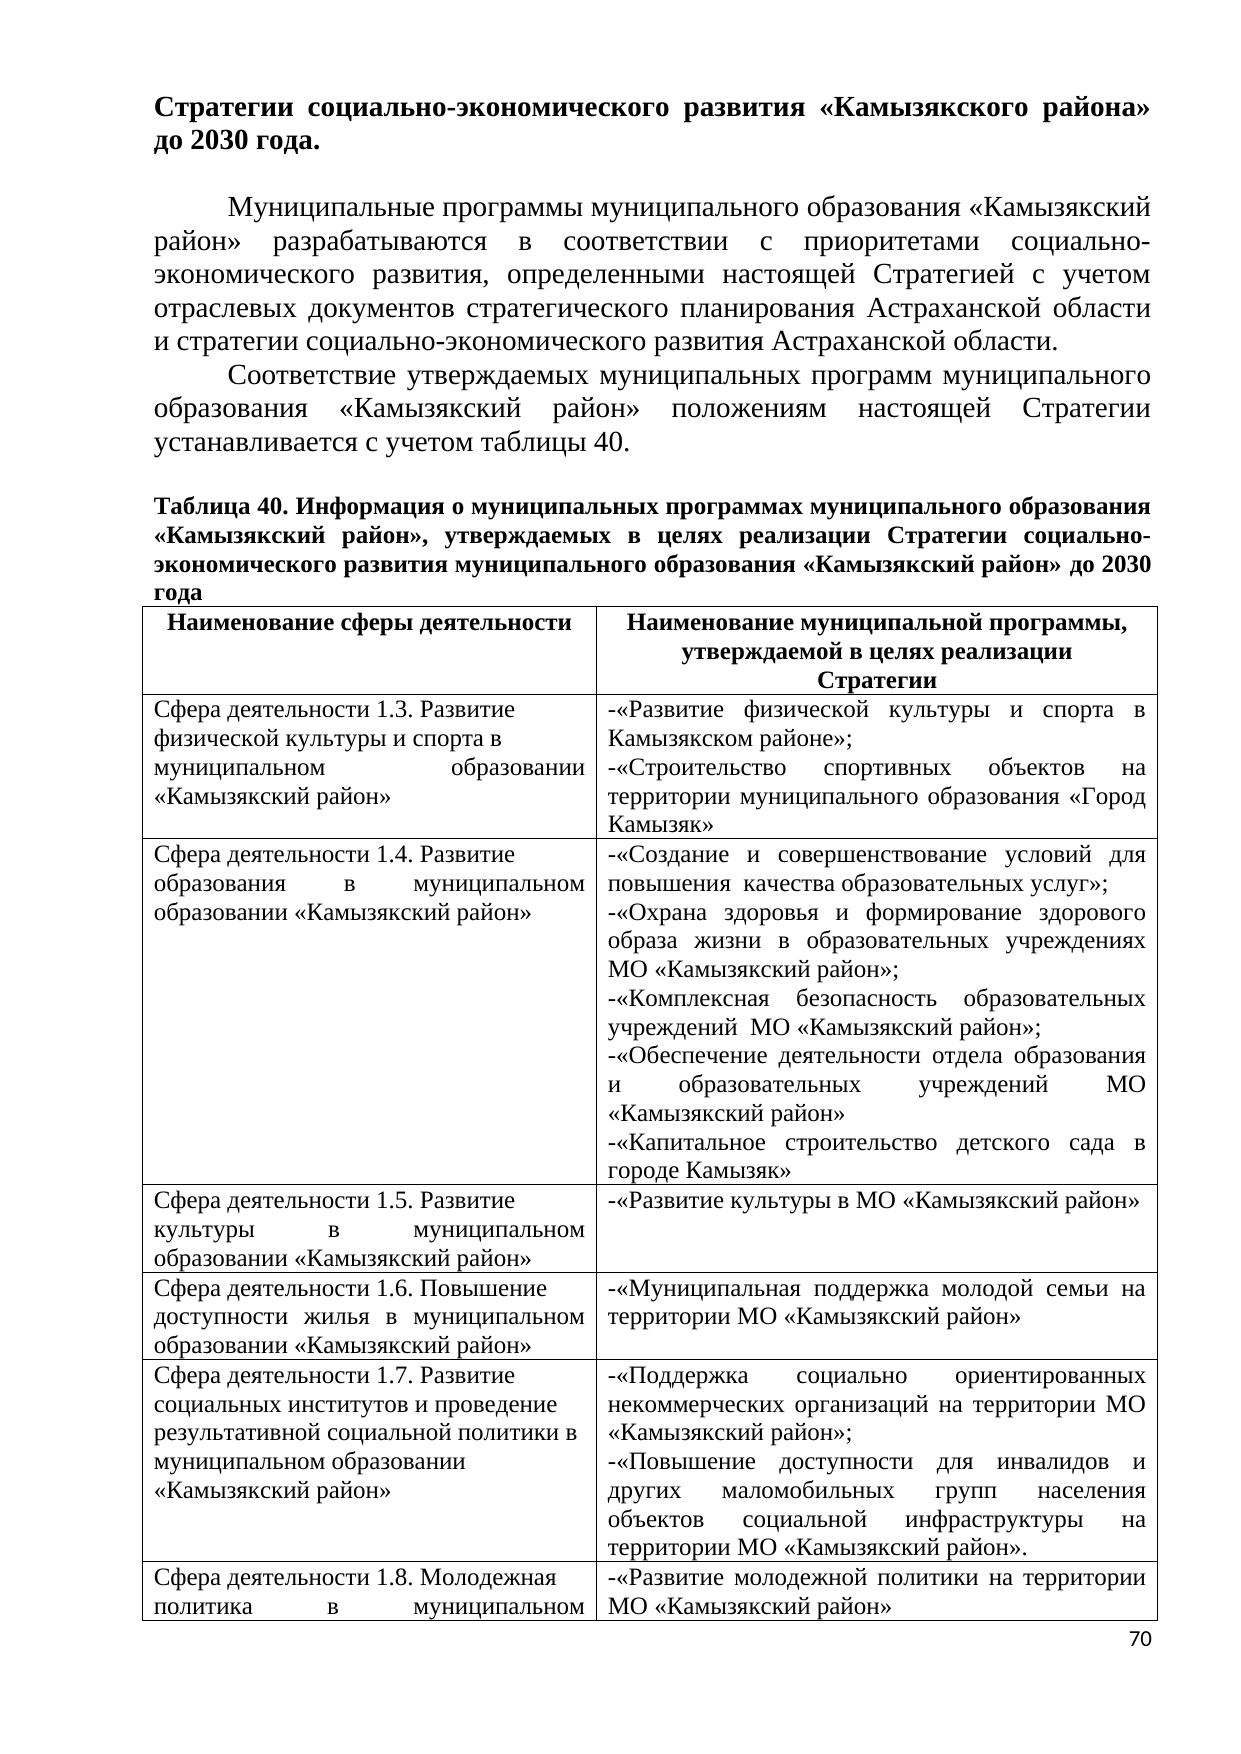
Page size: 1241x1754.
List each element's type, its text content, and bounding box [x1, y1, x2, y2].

table_cell Сфера деятельности 1.7. Развитие социальных институтов и проведение результативной социальной политики в муниципальном образовании «Камызякский район» [143, 1360, 596, 1561]
table_header Наименование муниципальной программы, утверждаемой в целях реализации Стратегии [597, 607, 1157, 693]
table_cell -«Создание и совершенствование условий для повышения качества образовательных услуг»; -«Охрана здоровья и формирование здорового образа жизни в образовательных учреждениях МО «Камызякский район»; -«Комплексная безопасность образовательных учреждений МО «Камызякский район»; -«Обеспечение деятельности отдела образования и образовательных учреждений МО «Камызякский район» -«Капитальное строительство детского сада в городе Камызяк» [597, 839, 1157, 1184]
table_cell -«Развитие физической культуры и спорта в Камызякском районе»; -«Строительство спортивных объектов на территории муниципального образования «Город Камызяк» [597, 695, 1157, 838]
table_cell -«Муниципальная поддержка молодой семьи на территории МО «Камызякский район» [597, 1273, 1157, 1359]
table_cell Сфера деятельности 1.5. Развитие культуры в муниципальном образовании «Камызякский район» [143, 1185, 596, 1272]
table_cell -«Поддержка социально ориентированных некоммерческих организаций на территории МО «Камызякский район»; -«Повышение доступности для инвалидов и других маломобильных групп населения объектов социальной инфраструктуры на территории МО «Камызякский район». [597, 1360, 1157, 1561]
text Таблица 40. Информация о муниципальных программах муниципального образования «Камызякский район», утверждаемых в целях реализации Стратегии социально-экономического развития муниципального образования «Камызякский район» до 2030 года [153, 491, 1152, 606]
text Соответствие утверждаемых муниципальных программ муниципального образования «Камызякский район» положениям настоящей Стратегии устанавливается с учетом таблицы 40. [153, 357, 1152, 458]
text Муниципальные программы муниципального образования «Камызякский район» разрабатываются в соответствии с приоритетами социально-экономического развития, определенными настоящей Стратегией с учетом отраслевых документов стратегического планирования Астраханской области и стратегии социально-экономического развития Астраханской области. [153, 189, 1152, 357]
table_header Наименование сферы деятельности [143, 607, 596, 693]
table_cell Сфера деятельности 1.4. Развитие образования в муниципальном образовании «Камызякский район» [143, 839, 596, 1184]
table_cell Сфера деятельности 1.3. Развитие физической культуры и спорта в муниципальном образовании «Камызякский район» [143, 695, 596, 838]
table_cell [143, 1562, 596, 1620]
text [153, 89, 1152, 156]
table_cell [597, 1562, 1157, 1620]
table_cell -«Развитие культуры в МО «Камызякский район» [597, 1185, 1157, 1272]
table_cell Сфера деятельности 1.6. Повышение доступности жилья в муниципальном образовании «Камызякский район» [143, 1273, 596, 1359]
